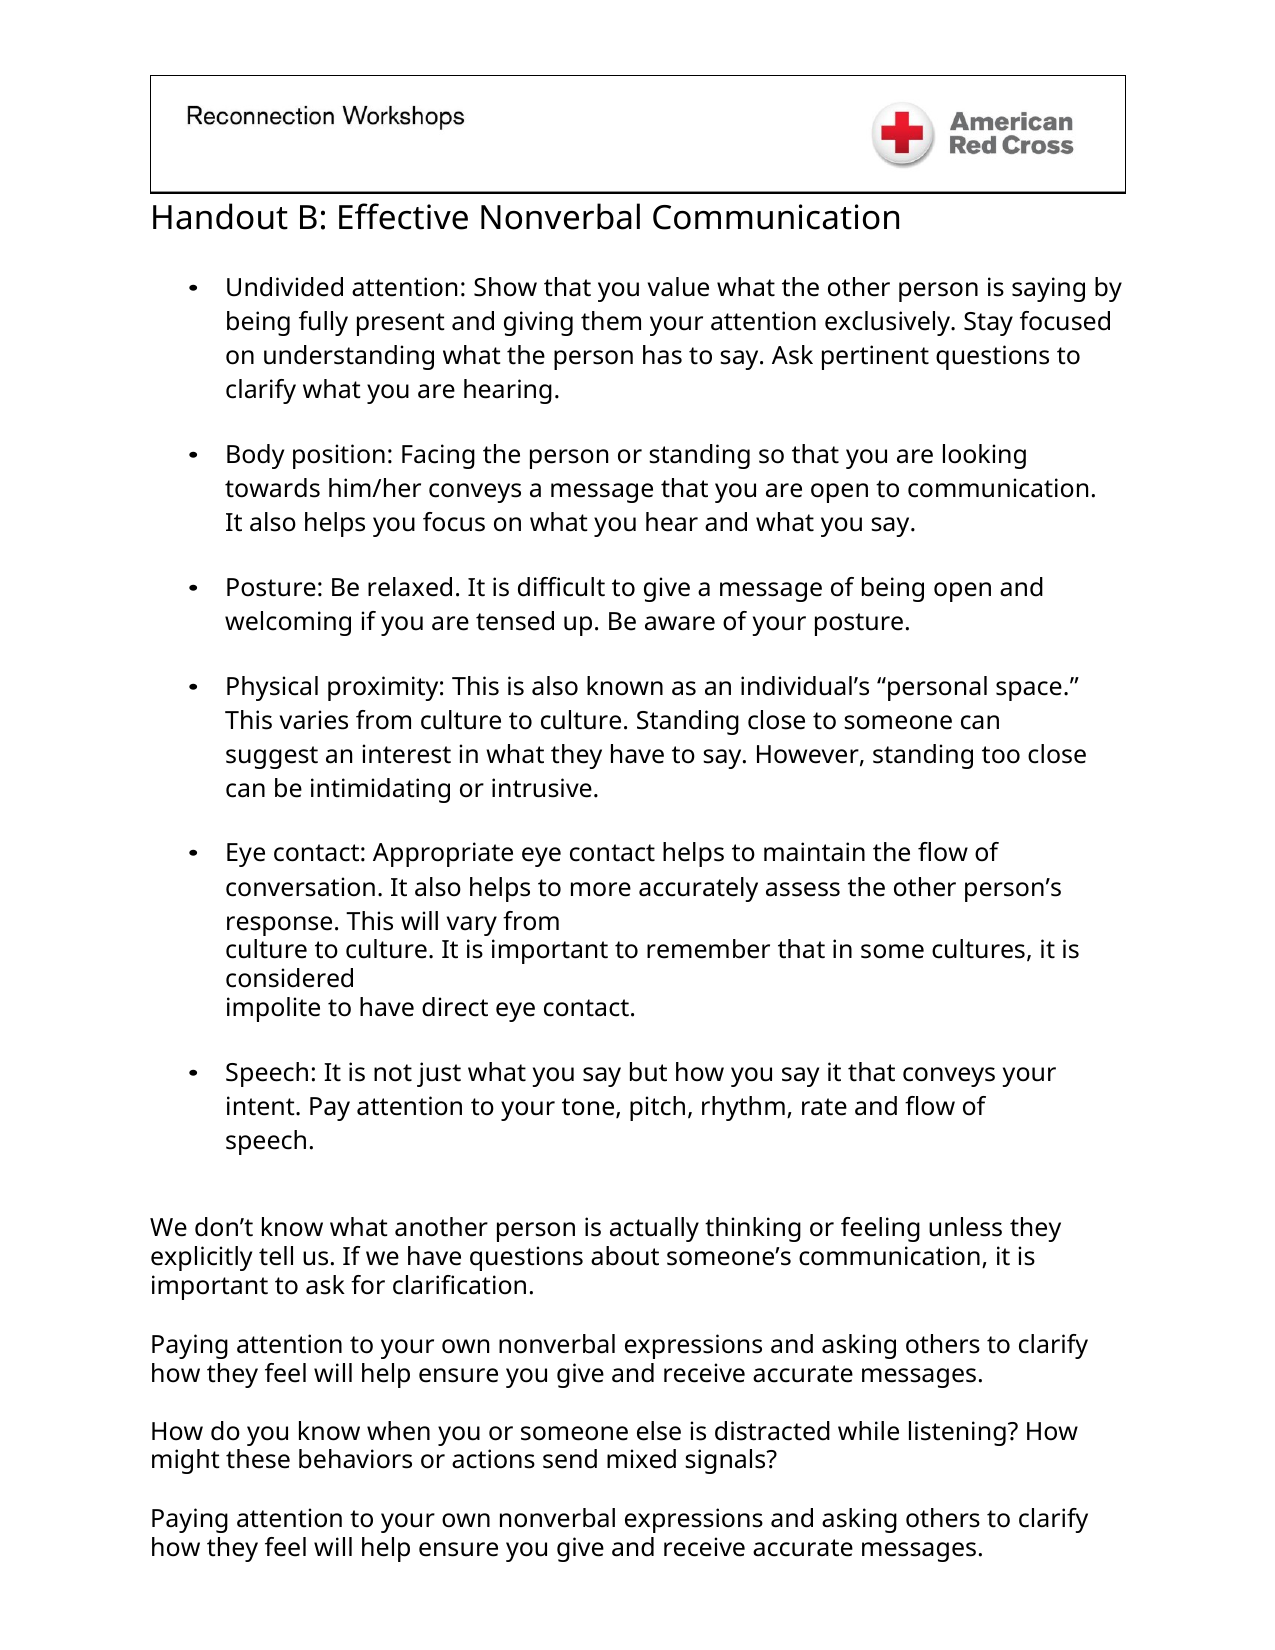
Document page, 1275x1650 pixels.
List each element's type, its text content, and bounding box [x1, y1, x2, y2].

text • Eye contact: Appropriate eye contact helps to maintain the flow of conversation. It also helps to more accurately assess the other person’s response. This will vary from [187, 835, 1126, 937]
picture [151, 76, 1125, 193]
text Paying attention to your own nonverbal expressions and asking others to clarify how they feel will help ensure you give and receive accurate messages. [150, 1504, 1123, 1562]
text We don’t know what another person is actually thinking or feeling unless they explicitly tell us. If we have questions about someone’s communication, it is important to ask for clarification. [150, 1214, 1124, 1301]
text impolite to have direct eye contact. [225, 995, 1137, 1024]
text culture to culture. It is important to remember that in some cultures, it is considered [225, 937, 1137, 995]
text • Posture: Be relaxed. It is difficult to give a message of being open and welcoming if you are tensed up. Be aware of your posture. [187, 569, 1094, 638]
text • Physical proximity: This is also known as an individual’s “personal space.” This varies from culture to culture. Standing close to someone can suggest an interest in what they have to say. However, standing too close can be intimidating or intrusive. [187, 668, 1099, 804]
text How do you know when you or someone else is distracted while listening? How might these behaviors or actions send mixed signals? [150, 1417, 1109, 1475]
text Handout B: Effective Nonverbal Communication [150, 194, 1137, 239]
text • Body position: Facing the person or standing so that you are looking towards him/her conveys a message that you are open to communication. It also helps you focus on what you hear and what you say. [187, 437, 1117, 539]
text Paying attention to your own nonverbal expressions and asking others to clarify how they feel will help ensure you give and receive accurate messages. [150, 1330, 1124, 1388]
text • Speech: It is not just what you say but how you say it that conveys your intent. Pay attention to your tone, pitch, rhythm, rate and flow of speech. [187, 1054, 1079, 1157]
text • Undivided attention: Show that you value what the other person is saying by being fully present and giving them your attention exclusively. Stay focused on understanding what the person has to say. Ask pertinent questions to clarify what you are hearing. [187, 270, 1128, 406]
